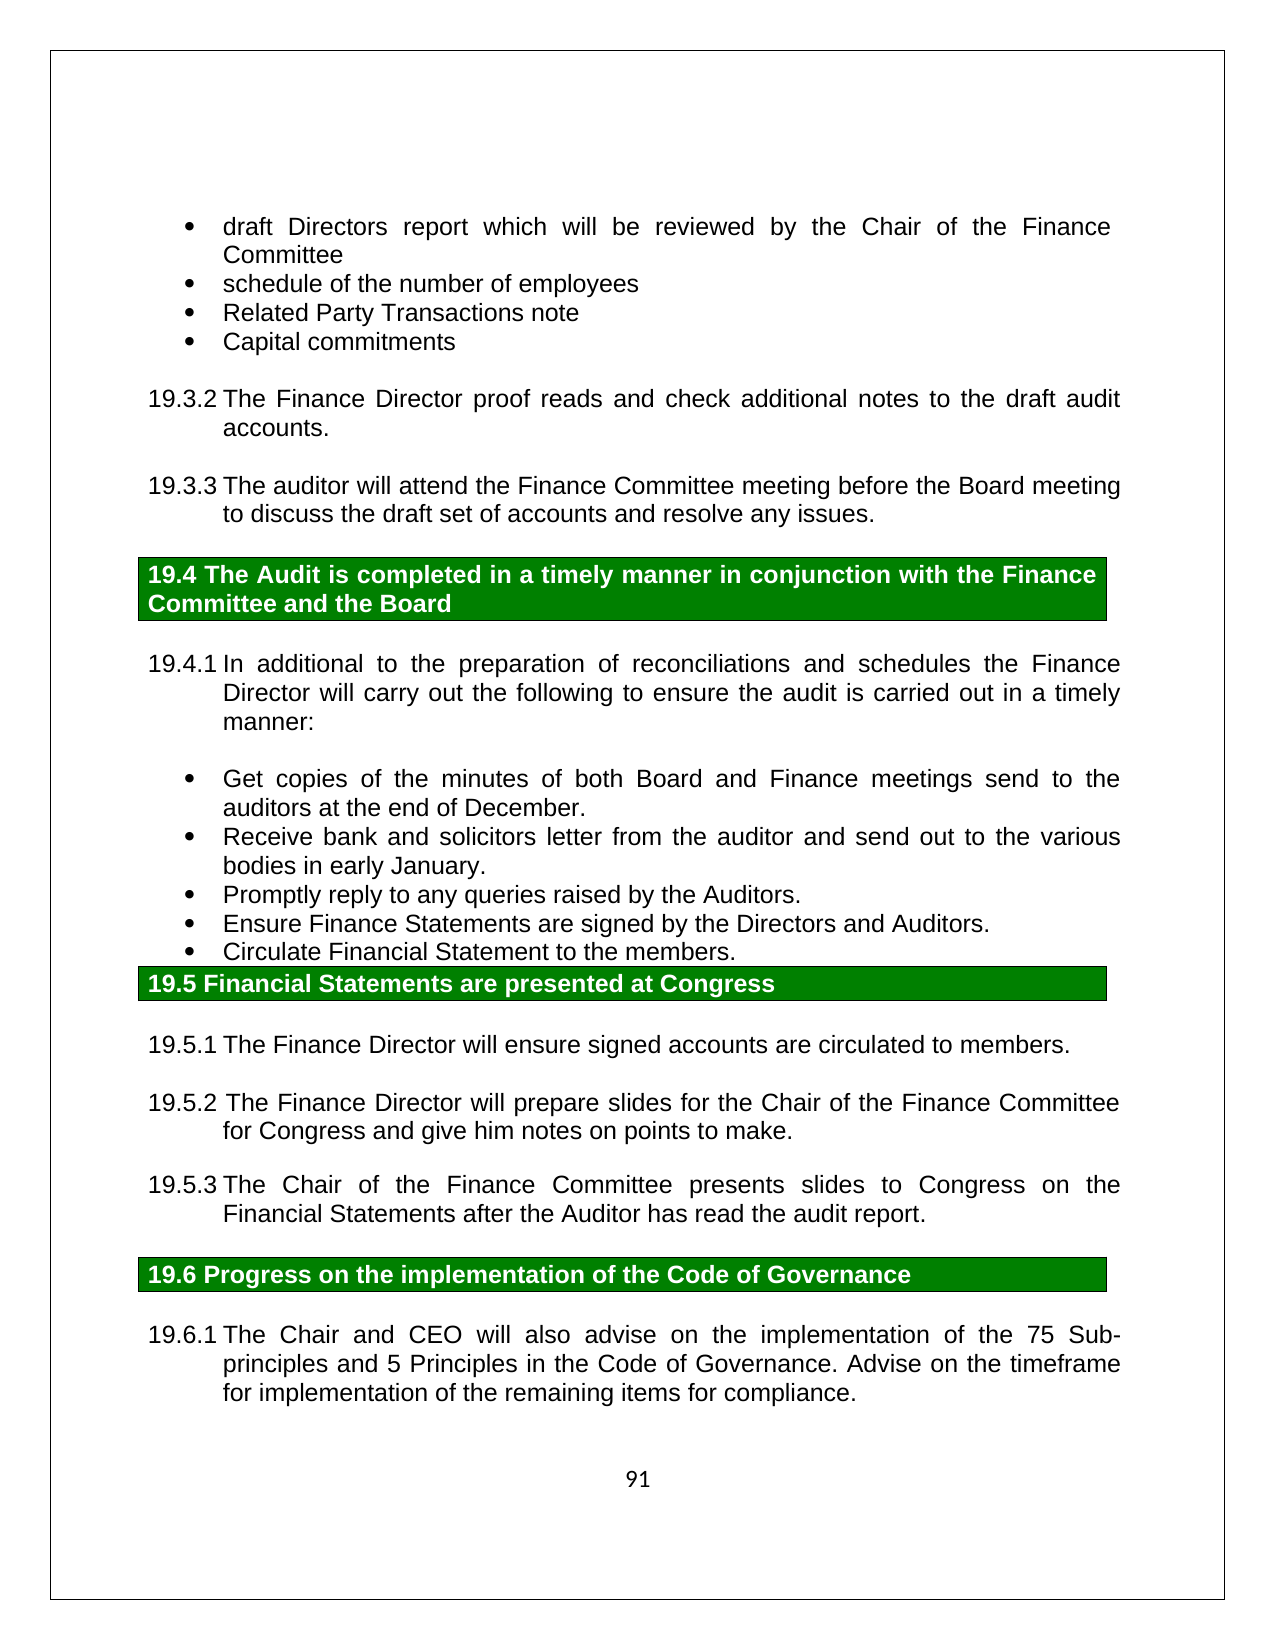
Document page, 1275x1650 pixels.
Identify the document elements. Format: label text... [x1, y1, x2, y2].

text 19.4.1 In additional to the preparation of reconciliations and schedules the Finance Director will carry out the following to ensure the audit is carried out in a timely manner: [148, 649, 1122, 736]
list schedule of the number of employees [185, 269, 1113, 298]
list Ensure Finance Statements are signed by the Directors and Auditors. [185, 908, 1122, 937]
text 19.5 Financial Statements are presented at Congress [139, 967, 1106, 1000]
text 19.4 The Audit is completed in a timely manner in conjunction with the Finance Committee and the Board [139, 558, 1106, 620]
text 19.6.1 The Chair and CEO will also advise on the implementation of the 75 Sub-principles and 5 Principles in the Code of Governance. Advise on the timeframe for implementation of the remaining items for compliance. [148, 1320, 1122, 1407]
list Circulate Financial Statement to the members. [185, 937, 1122, 966]
text 19.6 Progress on the implementation of the Code of Governance [139, 1258, 1106, 1291]
list Get copies of the minutes of both Board and Finance meetings send to the auditors at the end of December. [185, 764, 1122, 822]
list Promptly reply to any queries raised by the Auditors. [185, 880, 1122, 908]
text 19.5.2 The Finance Director will prepare slides for the Chair of the Finance Committee for Congress and give him notes on points to make. [148, 1087, 1122, 1145]
text 19.5.1 The Finance Director will ensure signed accounts are circulated to members. [148, 1030, 1122, 1059]
list Capital commitments [185, 327, 1113, 356]
list Related Party Transactions note [185, 298, 1113, 327]
list draft Directors report which will be reviewed by the Chair of the Finance Committee [185, 212, 1113, 269]
text 19.5.3 The Chair of the Finance Committee presents slides to Congress on the Financial Statements after the Auditor has read the audit report. [148, 1170, 1122, 1228]
text 19.3.3 The auditor will attend the Finance Committee meeting before the Board meeting to discuss the draft set of accounts and resolve any issues. [148, 471, 1122, 528]
list Receive bank and solicitors letter from the auditor and send out to the various bodies in early January. [185, 822, 1122, 880]
text 19.3.2 The Finance Director proof reads and check additional notes to the draft audit accounts. [148, 384, 1122, 442]
